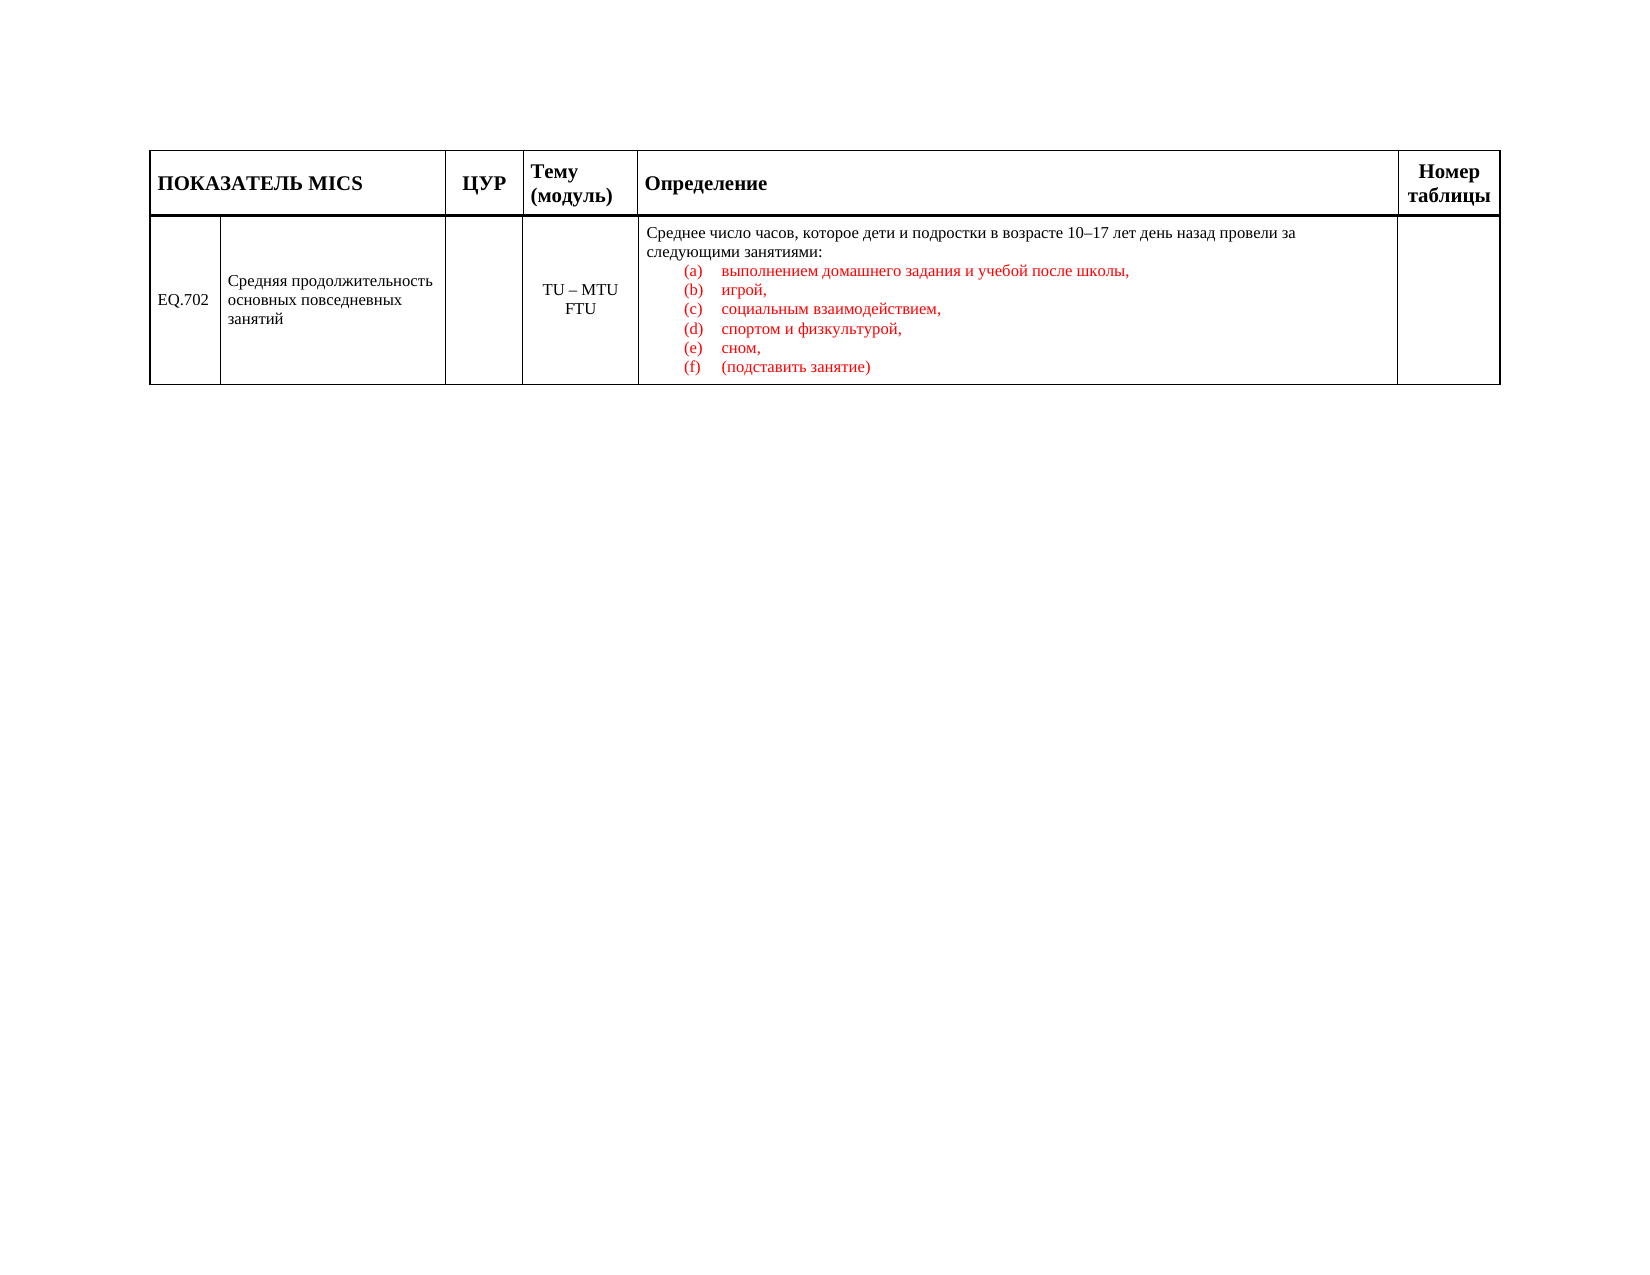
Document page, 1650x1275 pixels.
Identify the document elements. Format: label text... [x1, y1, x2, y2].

table_cell [446, 217, 522, 383]
table_header Номер таблицы [1399, 151, 1499, 214]
table_cell Среднее число часов, которое дети и подростки в возрасте 10–17 лет день назад провели за следующими занятиями: выполнением домашнего задания и учебой после школы, игрой, социальным взаимодействием, спортом и физкультурой, сном, (подставить занятие) [639, 217, 1397, 383]
table_header Определение [638, 151, 1398, 214]
table_header ПОКАЗАТЕЛЬ MICS [151, 151, 445, 214]
table_header ЦУР [446, 151, 523, 214]
table_cell EQ.702 [151, 217, 220, 383]
table_cell Средняя продолжительность основных повседневных занятий [221, 217, 445, 383]
table_cell TU – MTU FTU [523, 217, 638, 383]
table_cell [1398, 217, 1499, 383]
table_header Тему (модуль) [524, 151, 637, 214]
